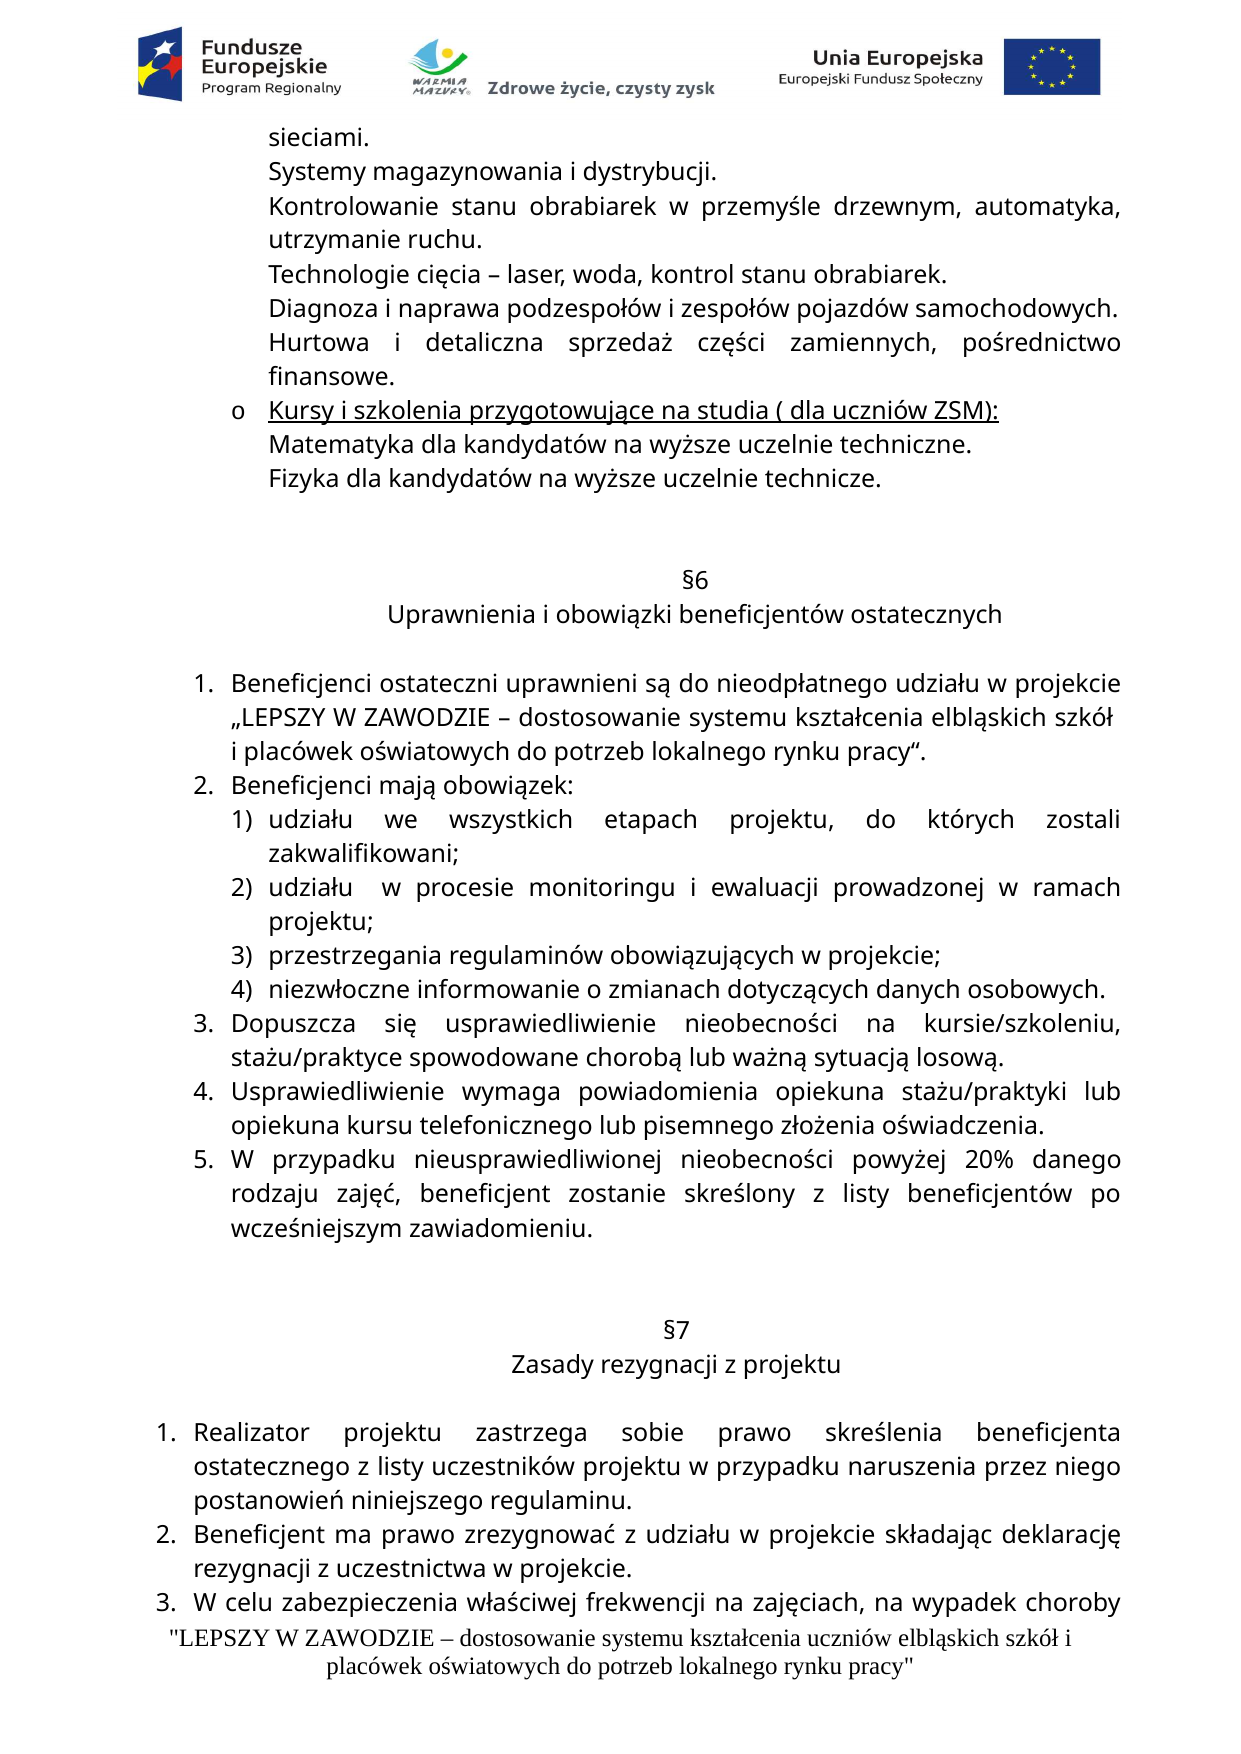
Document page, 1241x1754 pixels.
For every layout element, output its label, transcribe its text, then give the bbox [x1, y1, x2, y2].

picture [116, 7, 1122, 120]
list Beneficjenci mają obowiązek: [193, 767, 1122, 801]
list udziału w procesie monitoringu i ewaluacji prowadzonej w ramach projektu; [231, 869, 1122, 938]
list Hurtowa i detaliczna sprzedaż części zamiennych, pośrednictwo finansowe. [268, 324, 1122, 392]
list Technologie cięcia – laser, woda, kontrol stanu obrabiarek. [268, 256, 1122, 290]
list Kursy i szkolenia przygotowujące na studia ( dla uczniów ZSM): [231, 392, 1122, 427]
list Systemy magazynowania i dystrybucji. [268, 154, 1122, 188]
list Dopuszcza się usprawiedliwienie nieobecności na kursie/szkoleniu, stażu/praktyce spowodowane chorobą lub ważną sytuacją losową. [193, 1006, 1122, 1074]
list Beneficjent ma prawo zrezygnować z udziału w projekcie składając deklarację rezygnacji z uczestnictwa w projekcie. [156, 1517, 1122, 1585]
list §6 [268, 563, 1122, 597]
list Zasady rezygnacji z projektu [231, 1346, 1122, 1381]
list Uprawnienia i obowiązki beneficjentów ostatecznych [268, 597, 1122, 631]
list §7 [231, 1312, 1122, 1346]
list Matematyka dla kandydatów na wyższe uczelnie techniczne. [268, 427, 1122, 461]
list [268, 118, 1122, 154]
list Fizyka dla kandydatów na wyższe uczelnie technicze. [268, 461, 1122, 495]
list W przypadku nieusprawiedliwionej nieobecności powyżej 20% danego rodzaju zajęć, beneficjent zostanie skreślony z listy beneficjentów po wcześniejszym zawiadomieniu. [193, 1142, 1122, 1244]
list przestrzegania regulaminów obowiązujących w projekcie; [231, 938, 1122, 972]
list Diagnoza i naprawa podzespołów i zespołów pojazdów samochodowych. [268, 290, 1122, 324]
list udziału we wszystkich etapach projektu, do których zostali zakwalifikowani; [231, 801, 1122, 869]
list Usprawiedliwienie wymaga powiadomienia opiekuna stażu/praktyki lub opiekuna kursu telefonicznego lub pisemnego złożenia oświadczenia. [193, 1074, 1122, 1142]
list Beneficjenci ostateczni uprawnieni są do nieodpłatnego udziału w projekcie „LEPSZY W ZAWODZIE – dostosowanie systemu kształcenia elbląskich szkół i placówek oświatowych do potrzeb lokalnego rynku pracy“. [193, 665, 1122, 767]
list Kontrolowanie stanu obrabiarek w przemyśle drzewnym, automatyka, utrzymanie ruchu. [268, 188, 1122, 256]
list Realizator projektu zastrzega sobie prawo skreślenia beneficjenta ostatecznego z listy uczestników projektu w przypadku naruszenia przez niego postanowień niniejszego regulaminu. [156, 1414, 1122, 1517]
list niezwłoczne informowanie o zmianach dotyczących danych osobowych. [231, 972, 1122, 1006]
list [156, 1585, 1122, 1619]
